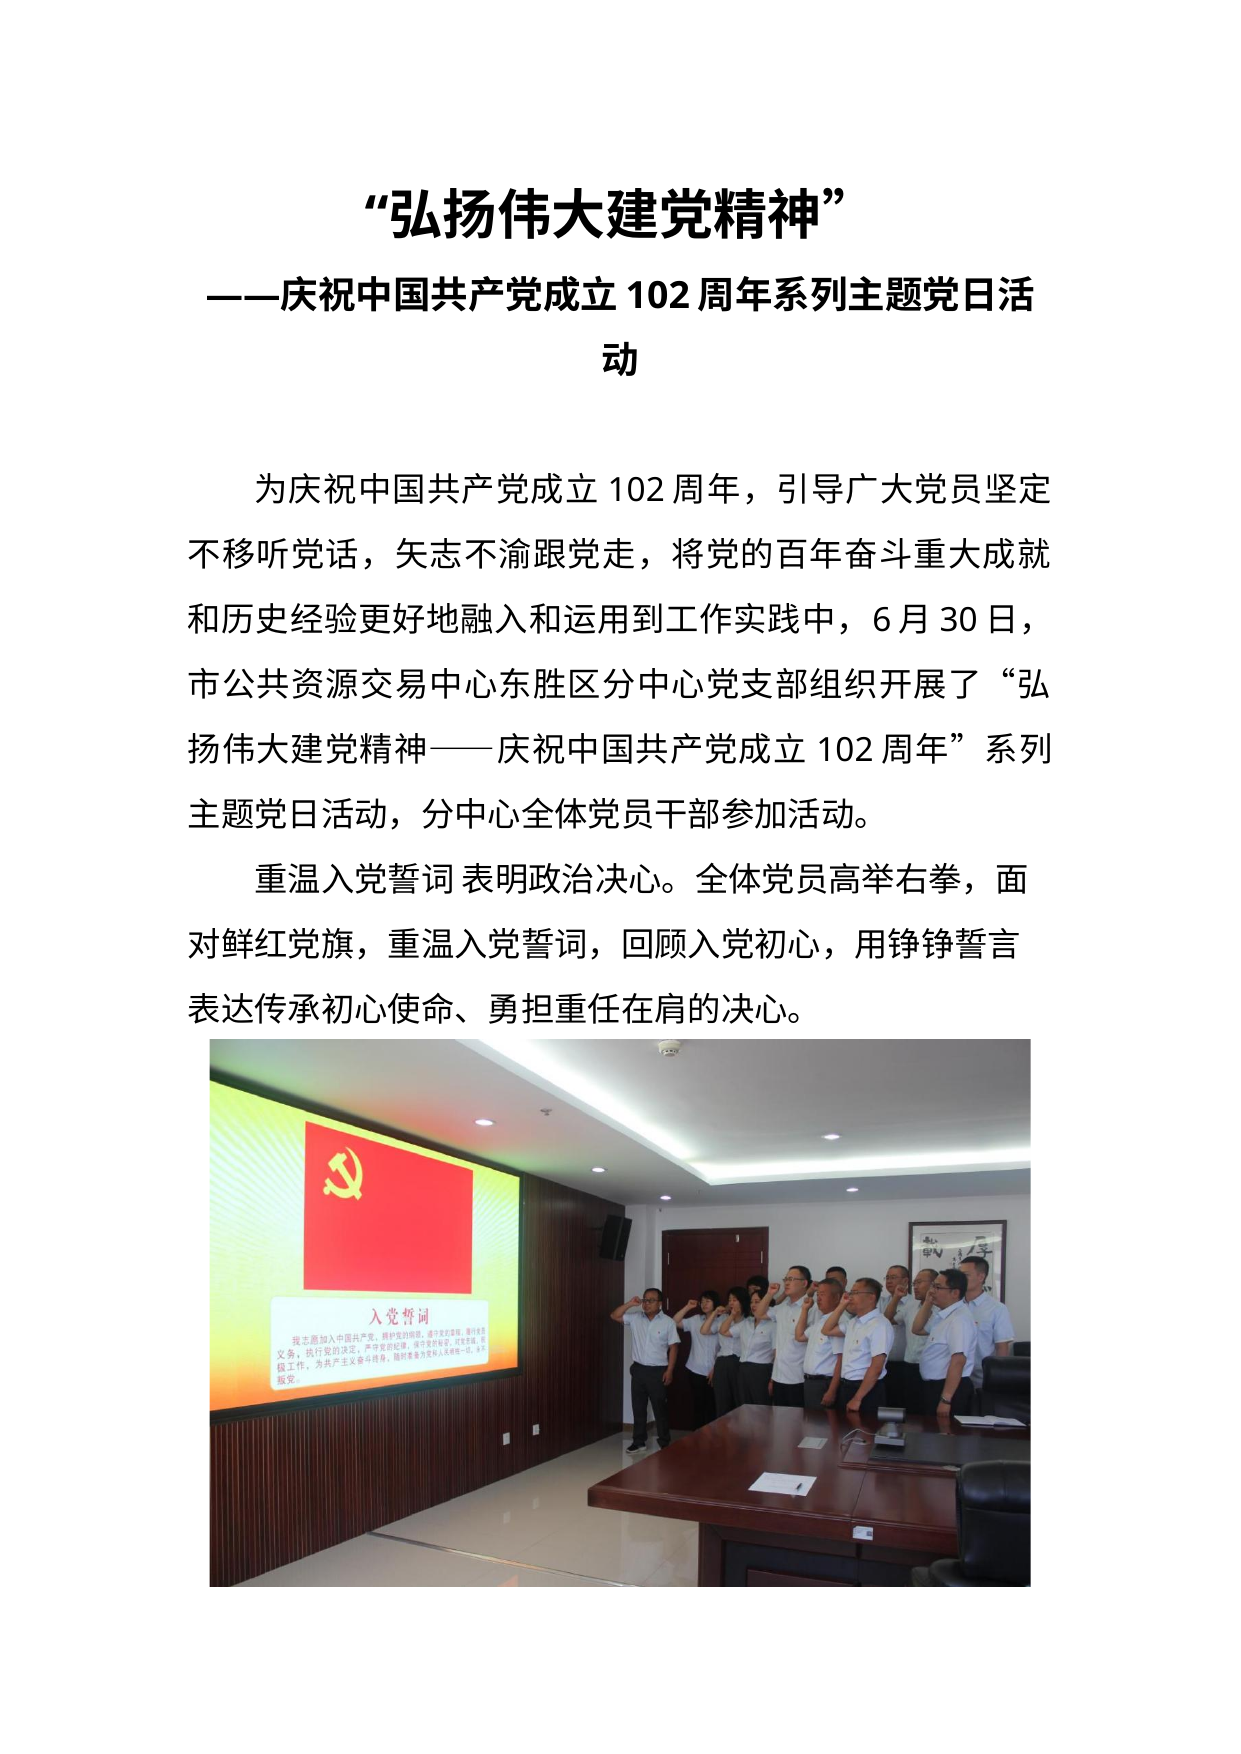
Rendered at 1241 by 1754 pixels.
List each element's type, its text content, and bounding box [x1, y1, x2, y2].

text 为庆祝中国共产党成立102周年，引导广大党员坚定不移听党话，矢志不渝跟党走，将党的百年奋斗重大成就和历史经验更好地融入和运用到工作实践中，6月30日，市公共资源交易中心东胜区分中心党支部组织开展了“弘扬伟大建党精神——庆祝中国共产党成立102周年”系列主题党日活动，分中心全体党员干部参加活动。 [187, 454, 1053, 844]
text “弘扬伟大建党精神” [187, 162, 1053, 259]
picture [209, 1039, 1031, 1587]
text 重温入党誓词 表明政治决心。全体党员高举右拳，面对鲜红党旗，重温入党誓词，回顾入党初心，用铮铮誓言表达传承初心使命、勇担重任在肩的决心。 [187, 844, 1053, 1039]
text ——庆祝中国共产党成立102周年系列主题党日活动 [187, 259, 1053, 389]
